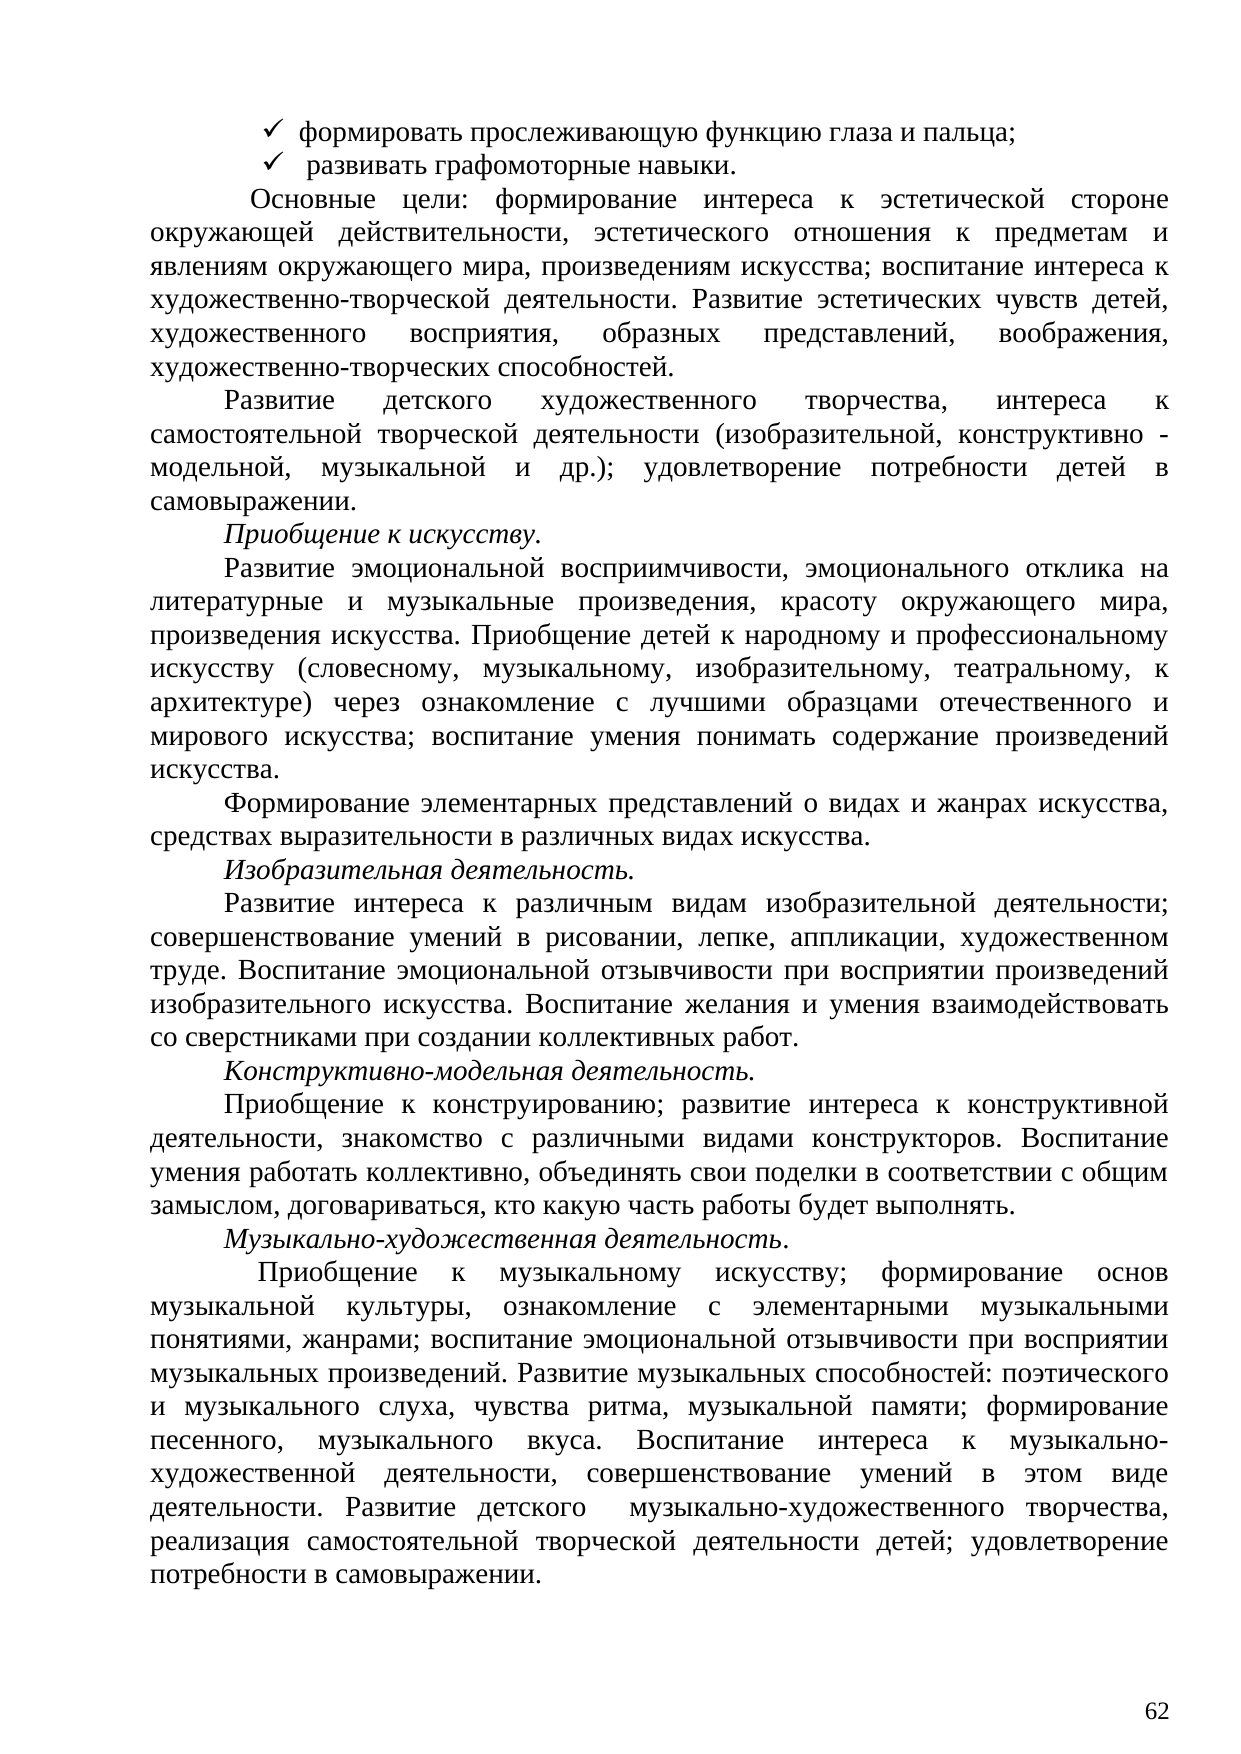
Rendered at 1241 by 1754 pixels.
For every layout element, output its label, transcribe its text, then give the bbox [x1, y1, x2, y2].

text Приобщение к конструированию; развитие интереса к конструктивной деятельности, знакомство с различными видами конструкторов. Воспитание умения работать коллективно, объединять свои поделки в соответствии с общим замыслом, договариваться, кто какую часть работы будет выполнять. [150, 1087, 1169, 1221]
text Изобразительная деятельность. [150, 852, 1169, 885]
text Формирование элементарных представлений о видах и жанрах искусства, средствах выразительности в различных видах искусства. [150, 785, 1169, 852]
list развивать графомоторные навыки. [261, 147, 1169, 181]
list формировать прослеживающую функцию глаза и пальца; [261, 114, 1169, 147]
text Развитие интереса к различным видам изобразительной деятельности; совершенствование умений в рисовании, лепке, аппликации, художественном труде. Воспитание эмоциональной отзывчивости при восприятии произведений изобразительного искусства. Воспитание желания и умения взаимодействовать со сверстниками при создании коллективных работ. [150, 885, 1169, 1053]
text Приобщение к искусству. [150, 516, 1169, 550]
text Развитие детского художественного творчества, интереса к самостоятельной творческой деятельности (изобразительной, конструктивно - модельной, музыкальной и др.); удовлетворение потребности детей в самовыражении. [150, 382, 1169, 516]
text Музыкально-художественная деятельность. [150, 1221, 1169, 1254]
text Конструктивно-модельная деятельность. [150, 1053, 1169, 1087]
text Развитие эмоциональной восприимчивости, эмоционального отклика на литературные и музыкальные произведения, красоту окружающего мира, произведения искусства. Приобщение детей к народному и профессиональному искусству (словесному, музыкальному, изобразительному, театральному, к архитектуре) через ознакомление с лучшими образцами отечественного и мирового искусства; воспитание умения понимать содержание произведений искусства. [150, 550, 1169, 785]
text Основные цели: формирование интереса к эстетической стороне окружающей действительности, эстетического отношения к предметам и явлениям окружающего мира, произведениям искусства; воспитание интереса к художественно-творческой деятельности. Развитие эстетических чувств детей, художественного восприятия, образных представлений, воображения, художественно-творческих способностей. [150, 181, 1169, 382]
text Приобщение к музыкальному искусству; формирование основ музыкальной культуры, ознакомление с элементарными музыкальными понятиями, жанрами; воспитание эмоциональной отзывчивости при восприятии музыкальных произведений. Развитие музыкальных способностей: поэтического и музыкального слуха, чувства ритма, музыкальной памяти; формирование песенного, музыкального вкуса. Воспитание интереса к музыкально-художественной деятельности, совершенствование умений в этом виде деятельности. Развитие детского музыкально-художественного творчества, реализация самостоятельной творческой деятельности детей; удовлетворение потребности в самовыражении. [150, 1254, 1169, 1590]
